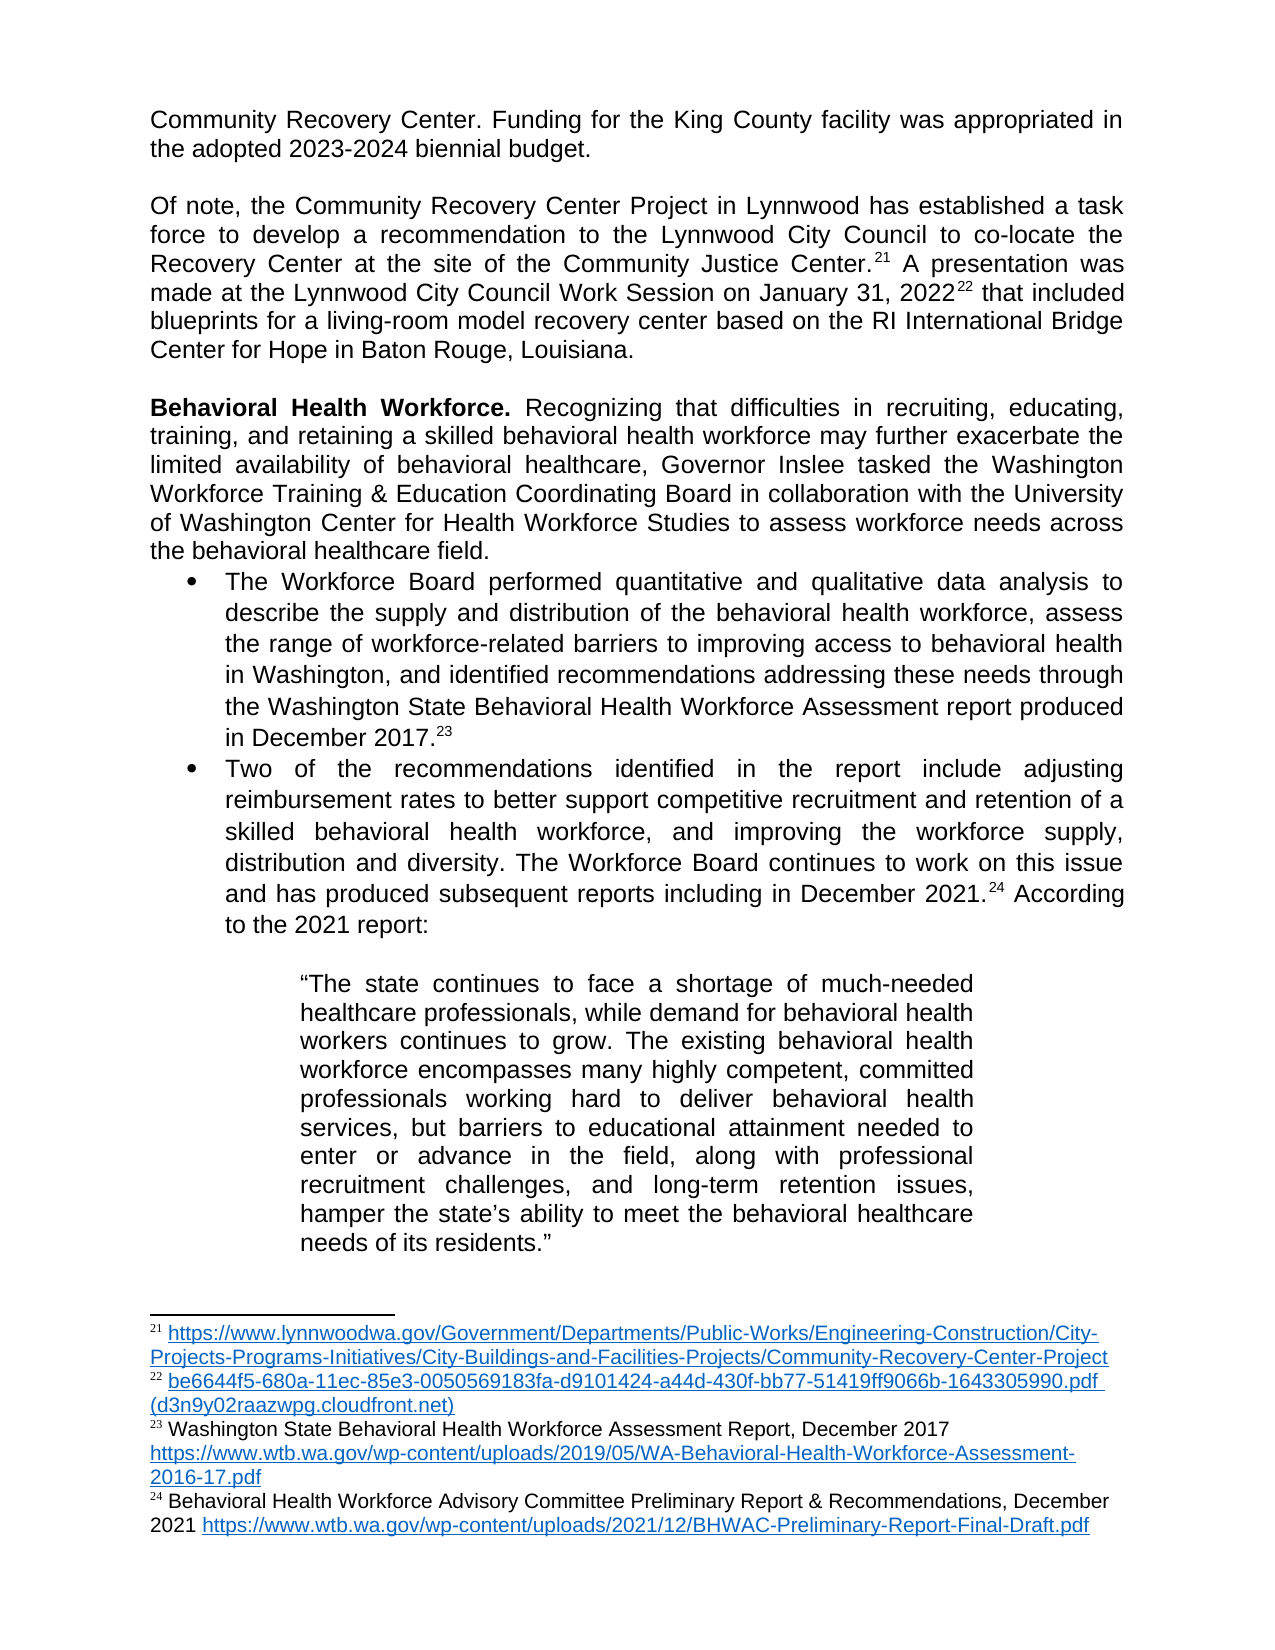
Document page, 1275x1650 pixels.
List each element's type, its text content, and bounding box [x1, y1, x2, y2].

list The Workforce Board performed quantitative and qualitative data analysis to describe the supply and distribution of the behavioral health workforce, assess the range of workforce-related barriers to improving access to behavioral health in Washington, and identified recommendations addressing these needs through the Washington State Behavioral Health Workforce Assessment report produced in December 2017. [187, 565, 1125, 752]
list Two of the recommendations identified in the report include adjusting reimbursement rates to better support competitive recruitment and retention of a skilled behavioral health workforce, and improving the workforce supply, distribution and diversity. The Workforce Board continues to work on this issue and has produced subsequent reports including in December 2021. According to the 2021 report: [187, 752, 1125, 940]
text Behavioral Health Workforce. Recognizing that difficulties in recruiting, educating, training, and retaining a skilled behavioral health workforce may further exacerbate the limited availability of behavioral healthcare, Governor Inslee tasked the Washington Workforce Training & Education Coordinating Board in collaboration with the University of Washington Center for Health Workforce Studies to assess workforce needs across the behavioral healthcare field. [150, 392, 1125, 565]
text “The state continues to face a shortage of much-needed healthcare professionals, while demand for behavioral health workers continues to grow. The existing behavioral health workforce encompasses many highly competent, committed professionals working hard to deliver behavioral health services, but barriers to educational attainment needed to enter or advance in the field, along with professional recruitment challenges, and long-term retention issues, hamper the state’s ability to meet the behavioral healthcare needs of its residents.” [300, 969, 975, 1256]
text Of note, the Community Recovery Center Project in Lynnwood has established a task force to develop a recommendation to the Lynnwood City Council to co-locate the Recovery Center at the site of the Community Justice Center. A presentation was made at the Lynnwood City Council Work Session on January 31, 2022 that included blueprints for a living-room model recovery center based on the RI International Bridge Center for Hope in Baton Rouge, Louisiana. [150, 191, 1125, 364]
text Washington State. In 2022, the state legislature adopted a supplemental capital budget through SSB 5651 which allocated money to establish new capacity for 23-hour crisis triage facilities, crisis stabilization facilities of up to 16 beds, and youth residential crisis triage and stabilization facilities, that are not subject to federal funding restrictions that apply to IMD’s described above. Of this allocation, $10 million was designated for a King County Crisis Walk-in/Stabilization facility and $12 million for the Lynnwood Community Recovery Center. Funding for the King County facility was appropriated in the adopted 2023-2024 biennial budget. [150, 105, 1125, 162]
